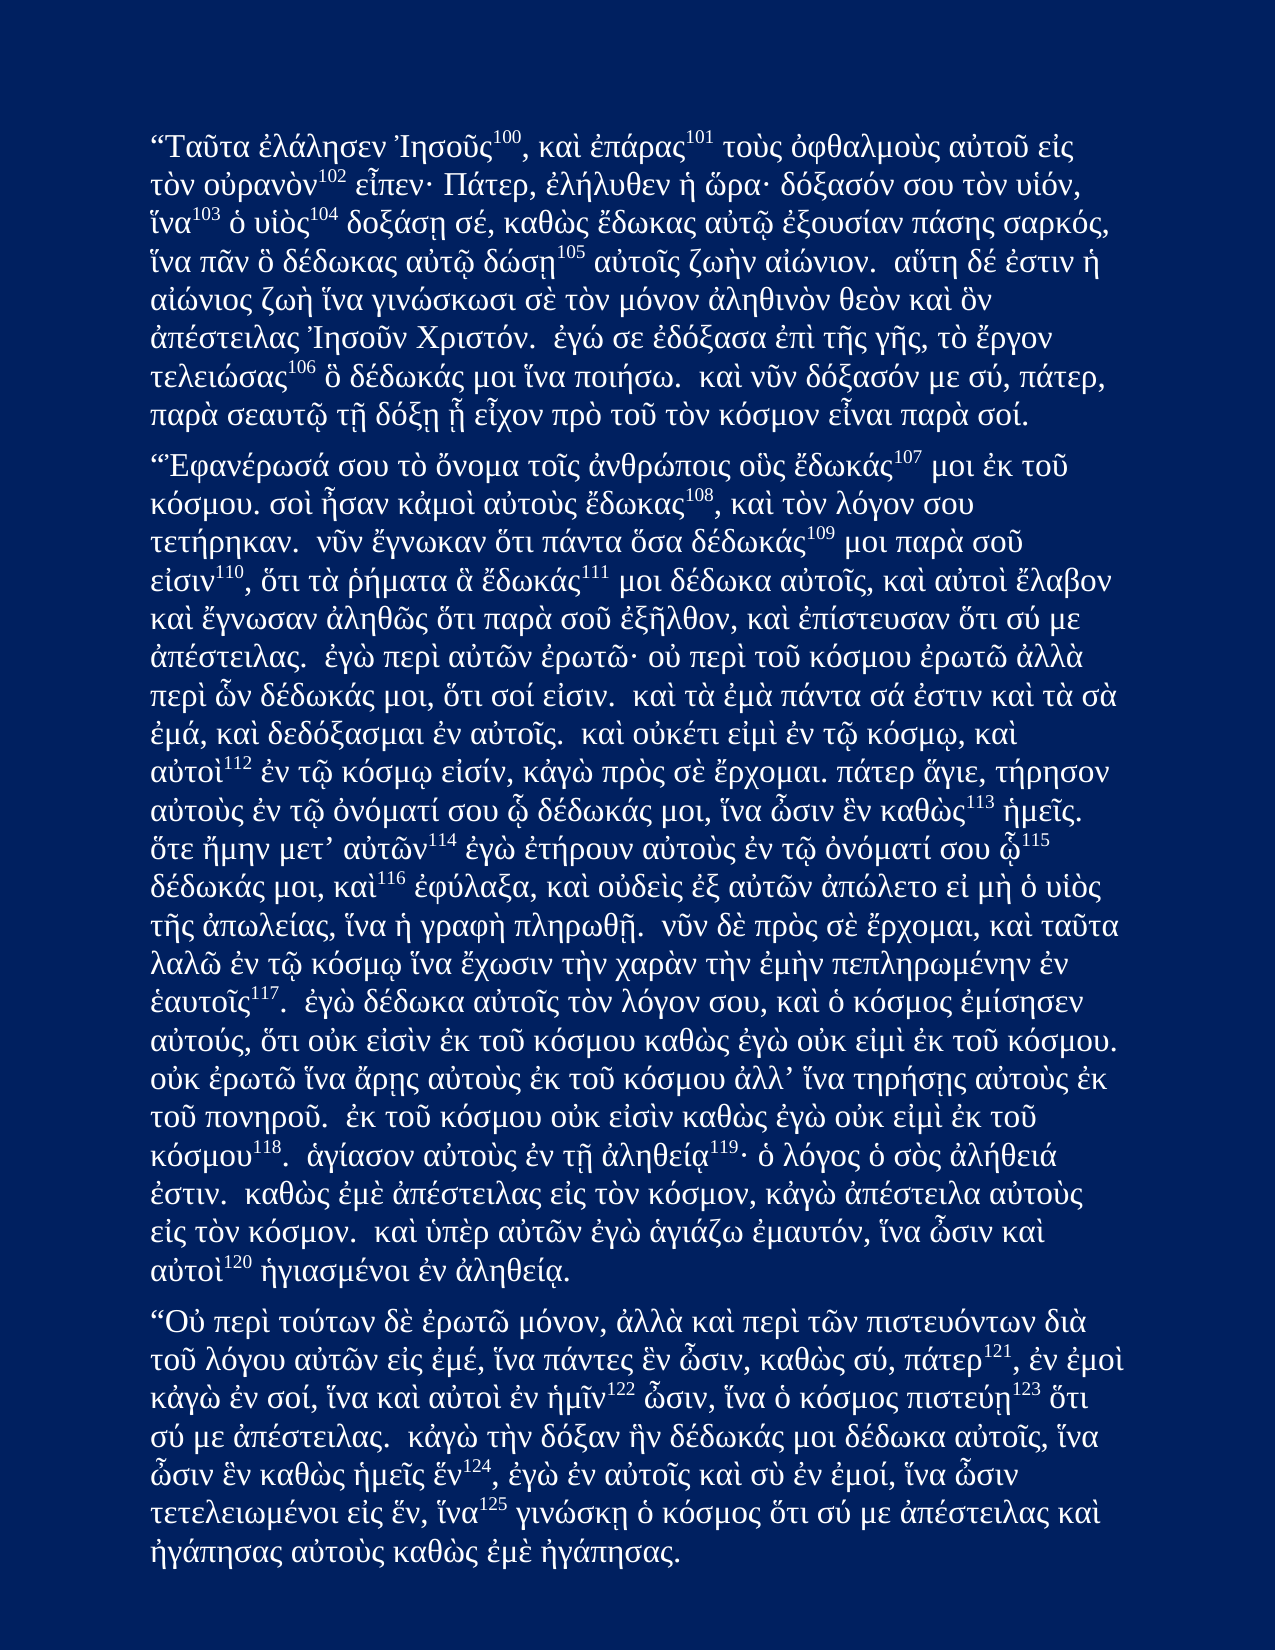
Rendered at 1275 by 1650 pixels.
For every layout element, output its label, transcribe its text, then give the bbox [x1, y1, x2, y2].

text “Ἐφανέρωσά σου τὸ ὄνομα τοῖς ἀνθρώποις οὓς ἔδωκάς μοι ἐκ τοῦ κόσμου. σοὶ ἦσαν κἀμοὶ αὐτοὺς ἔδωκας, καὶ τὸν λόγον σου τετήρηκαν. νῦν ἔγνωκαν ὅτι πάντα ὅσα δέδωκάς μοι παρὰ σοῦ εἰσιν, ὅτι τὰ ῥήματα ἃ ἔδωκάς μοι δέδωκα αὐτοῖς, καὶ αὐτοὶ ἔλαβον καὶ ἔγνωσαν ἀληθῶς ὅτι παρὰ σοῦ ἐξῆλθον, καὶ ἐπίστευσαν ὅτι σύ με ἀπέστειλας. ἐγὼ περὶ αὐτῶν ἐρωτῶ· οὐ περὶ τοῦ κόσμου ἐρωτῶ ἀλλὰ περὶ ὧν δέδωκάς μοι, ὅτι σοί εἰσιν. καὶ τὰ ἐμὰ πάντα σά ἐστιν καὶ τὰ σὰ ἐμά, καὶ δεδόξασμαι ἐν αὐτοῖς. καὶ οὐκέτι εἰμὶ ἐν τῷ κόσμῳ, καὶ αὐτοὶ ἐν τῷ κόσμῳ εἰσίν, κἀγὼ πρὸς σὲ ἔρχομαι. πάτερ ἅγιε, τήρησον αὐτοὺς ἐν τῷ ὀνόματί σου ᾧ δέδωκάς μοι, ἵνα ὦσιν ἓν καθὼς ἡμεῖς. ὅτε ἤμην μετ’ αὐτῶν ἐγὼ ἐτήρουν αὐτοὺς ἐν τῷ ὀνόματί σου ᾧ δέδωκάς μοι, καὶ ἐφύλαξα, καὶ οὐδεὶς ἐξ αὐτῶν ἀπώλετο εἰ μὴ ὁ υἱὸς τῆς ἀπωλείας, ἵνα ἡ γραφὴ πληρωθῇ. νῦν δὲ πρὸς σὲ ἔρχομαι, καὶ ταῦτα λαλῶ ἐν τῷ κόσμῳ ἵνα ἔχωσιν τὴν χαρὰν τὴν ἐμὴν πεπληρωμένην ἐν ἑαυτοῖς. ἐγὼ δέδωκα αὐτοῖς τὸν λόγον σου, καὶ ὁ κόσμος ἐμίσησεν αὐτούς, ὅτι οὐκ εἰσὶν ἐκ τοῦ κόσμου καθὼς ἐγὼ οὐκ εἰμὶ ἐκ τοῦ κόσμου. οὐκ ἐρωτῶ ἵνα ἄρῃς αὐτοὺς ἐκ τοῦ κόσμου ἀλλ’ ἵνα τηρήσῃς αὐτοὺς ἐκ τοῦ πονηροῦ. ἐκ τοῦ κόσμου οὐκ εἰσὶν καθὼς ἐγὼ οὐκ εἰμὶ ἐκ τοῦ κόσμου. ἁγίασον αὐτοὺς ἐν τῇ ἀληθείᾳ· ὁ λόγος ὁ σὸς ἀλήθειά ἐστιν. καθὼς ἐμὲ ἀπέστειλας εἰς τὸν κόσμον, κἀγὼ ἀπέστειλα αὐτοὺς εἰς τὸν κόσμον. καὶ ὑπὲρ αὐτῶν ἐγὼ ἁγιάζω ἐμαυτόν, ἵνα ὦσιν καὶ αὐτοὶ ἡγιασμένοι ἐν ἀληθείᾳ. [150, 445, 1125, 1288]
text “Οὐ περὶ τούτων δὲ ἐρωτῶ μόνον, ἀλλὰ καὶ περὶ τῶν πιστευόντων διὰ τοῦ λόγου αὐτῶν εἰς ἐμέ, ἵνα πάντες ἓν ὦσιν, καθὼς σύ, πάτερ, ἐν ἐμοὶ κἀγὼ ἐν σοί, ἵνα καὶ αὐτοὶ ἐν ἡμῖν ὦσιν, ἵνα ὁ κόσμος πιστεύῃ ὅτι σύ με ἀπέστειλας. κἀγὼ τὴν δόξαν ἣν δέδωκάς μοι δέδωκα αὐτοῖς, ἵνα ὦσιν ἓν καθὼς ἡμεῖς ἕν, ἐγὼ ἐν αὐτοῖς καὶ σὺ ἐν ἐμοί, ἵνα ὦσιν τετελειωμένοι εἰς ἕν, ἵνα γινώσκῃ ὁ κόσμος ὅτι σύ με ἀπέστειλας καὶ ἠγάπησας αὐτοὺς καθὼς ἐμὲ ἠγάπησας. [150, 1301, 1125, 1569]
text “Ταῦτα ἐλάλησεν Ἰησοῦς, καὶ ἐπάρας τοὺς ὀφθαλμοὺς αὐτοῦ εἰς τὸν οὐρανὸν εἶπεν· Πάτερ, ἐλήλυθεν ἡ ὥρα· δόξασόν σου τὸν υἱόν, ἵνα ὁ υἱὸς δοξάσῃ σέ, καθὼς ἔδωκας αὐτῷ ἐξουσίαν πάσης σαρκός, ἵνα πᾶν ὃ δέδωκας αὐτῷ δώσῃ αὐτοῖς ζωὴν αἰώνιον. αὕτη δέ ἐστιν ἡ αἰώνιος ζωὴ ἵνα γινώσκωσι σὲ τὸν μόνον ἀληθινὸν θεὸν καὶ ὃν ἀπέστειλας Ἰησοῦν Χριστόν. ἐγώ σε ἐδόξασα ἐπὶ τῆς γῆς, τὸ ἔργον τελειώσας ὃ δέδωκάς μοι ἵνα ποιήσω. καὶ νῦν δόξασόν με σύ, πάτερ, παρὰ σεαυτῷ τῇ δόξῃ ᾗ εἶχον πρὸ τοῦ τὸν κόσμον εἶναι παρὰ σοί. [150, 126, 1125, 432]
